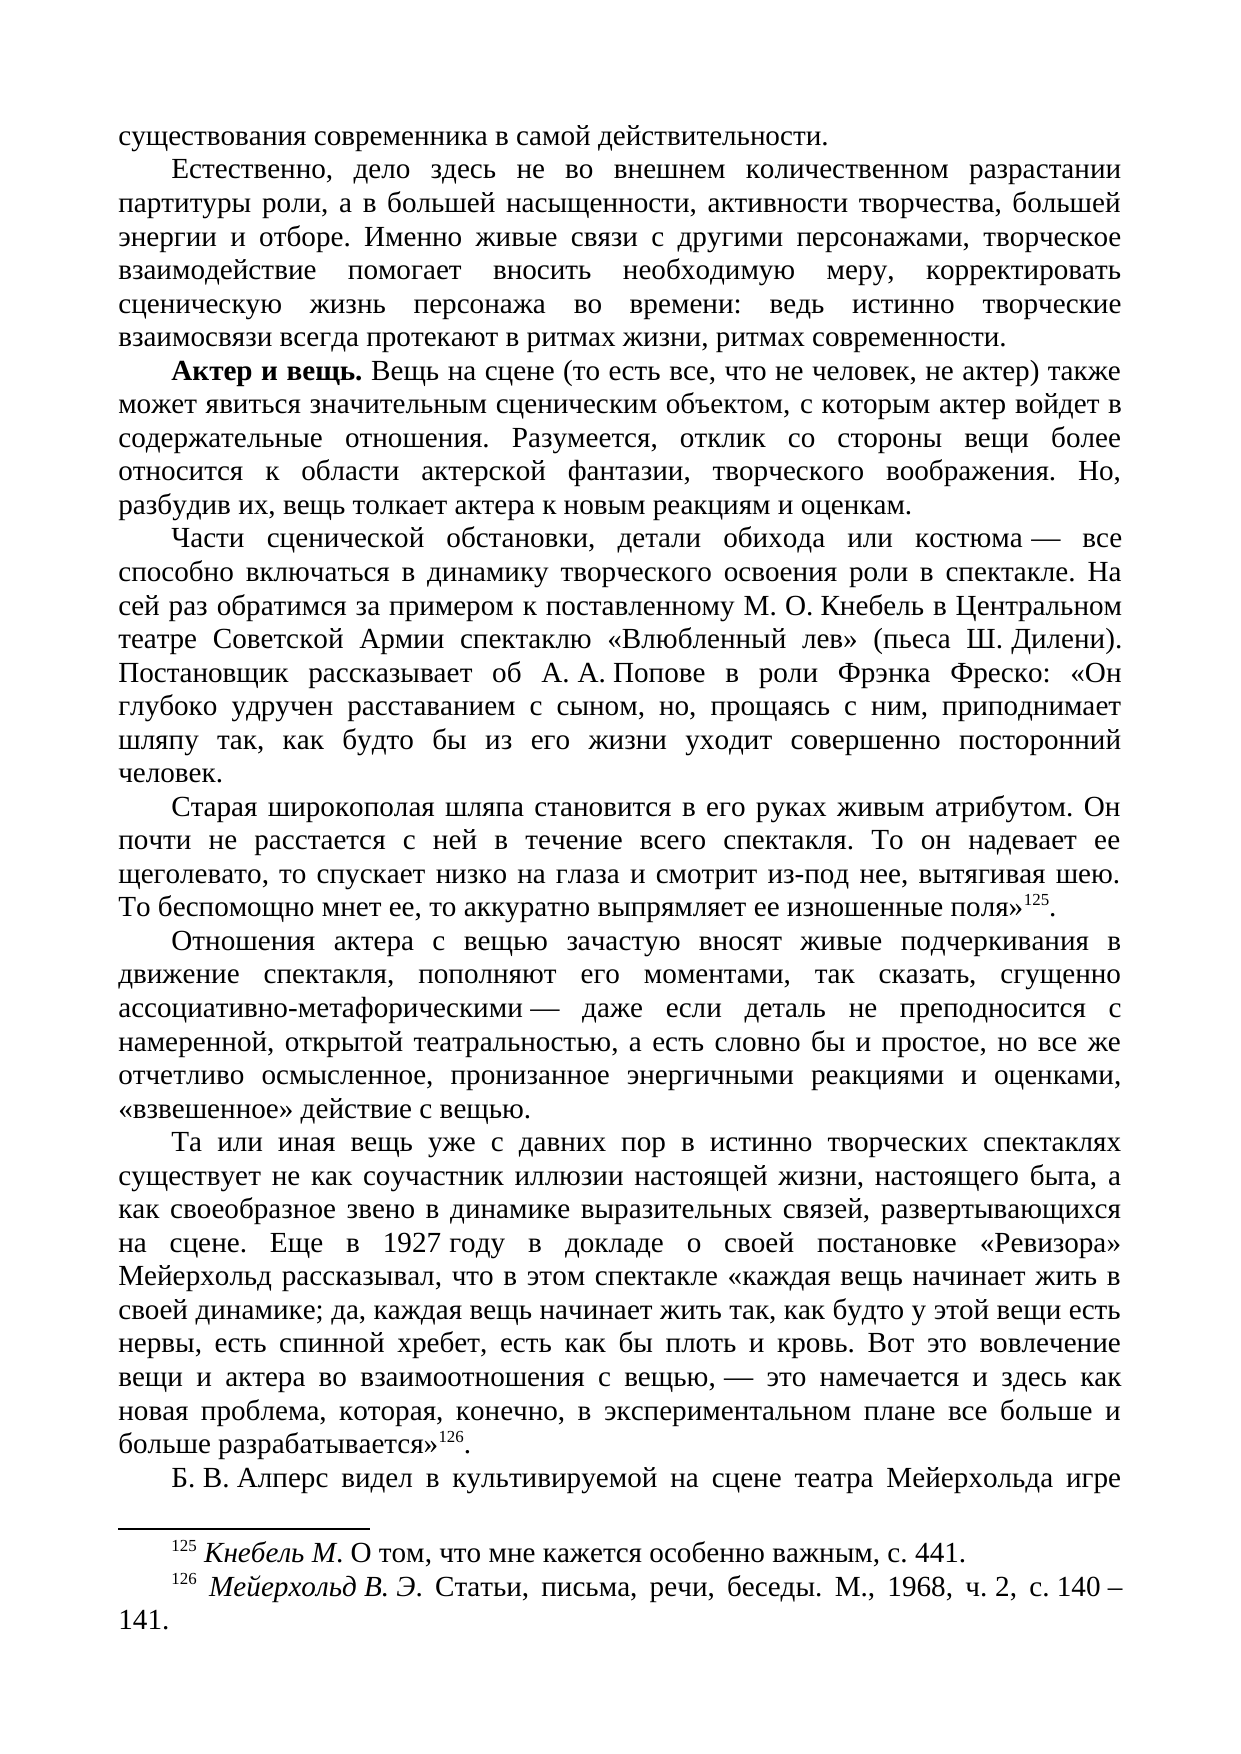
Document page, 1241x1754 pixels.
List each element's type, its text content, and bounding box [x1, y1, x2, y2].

text Актер и вещь. Вещь на сцене (то есть все, что не человек, не актер) также может явиться значительным сценическим объектом, {118} с которым актер войдет в содержательные отношения. Разумеется, отклик со стороны вещи более относится к области актерской фантазии, творческого воображения. Но, разбудив их, вещь толкает актера к новым реакциям и оценкам. [118, 353, 1122, 521]
text Отношения актера с вещью зачастую вносят живые подчеркивания в движение спектакля, пополняют его моментами, так сказать, сгущенно ассоциативно-метафорическими — даже если деталь не преподносится с намеренной, открытой театральностью, а есть словно бы и простое, но все же отчетливо осмысленное, пронизанное энергичными реакциями и оценками, «взвешенное» действие с вещью. [118, 923, 1122, 1124]
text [118, 1460, 1122, 1493]
text Естественно, дело здесь не во внешнем количественном разрастании партитуры роли, а в большей насыщенности, активности творчества, большей энергии и отборе. Именно живые связи с другими персонажами, творческое взаимодействие помогает вносить необходимую меру, корректировать сценическую жизнь персонажа во времени: ведь истинно творческие взаимосвязи всегда протекают в ритмах жизни, ритмах современности. [118, 152, 1122, 353]
text Части сценической обстановки, детали обихода или костюма — все способно включаться в динамику творческого освоения роли в спектакле. На сей раз обратимся за примером к поставленному М. О. Кнебель в Центральном театре Советской Армии спектаклю «Влюбленный лев» (пьеса Ш. Дилени). Постановщик рассказывает об А. А. Попове в роли Фрэнка Фреско: «Он глубоко удручен расставанием с сыном, но, прощаясь с ним, приподнимает шляпу так, как будто бы из его жизни уходит совершенно посторонний человек. [118, 521, 1122, 789]
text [118, 118, 1122, 152]
text Та или иная вещь уже с давних пор в истинно творческих спектаклях существует не как соучастник иллюзии настоящей жизни, настоящего быта, а как своеобразное звено в динамике выразительных связей, развертывающихся на сцене. Еще в 1927 году в докладе о своей постановке «Ревизора» Мейерхольд рассказывал, что в этом спектакле «каждая вещь начинает жить в своей динамике; да, каждая вещь начинает жить так, как будто у этой вещи есть нервы, есть спинной хребет, есть как бы плоть и кровь. Вот это вовлечение вещи и актера во взаимоотношения с вещью, — это намечается и здесь как новая проблема, которая, конечно, в экспериментальном плане все больше и больше разрабатывается». [118, 1124, 1122, 1460]
text Старая широкополая шляпа становится в его руках живым атрибутом. Он почти не расстается с ней в течение всего спектакля. То он надевает ее щеголевато, то спускает низко на глаза и смотрит из-под нее, вытягивая шею. То беспомощно мнет ее, то аккуратно выпрямляет ее изношенные поля». [118, 789, 1122, 923]
